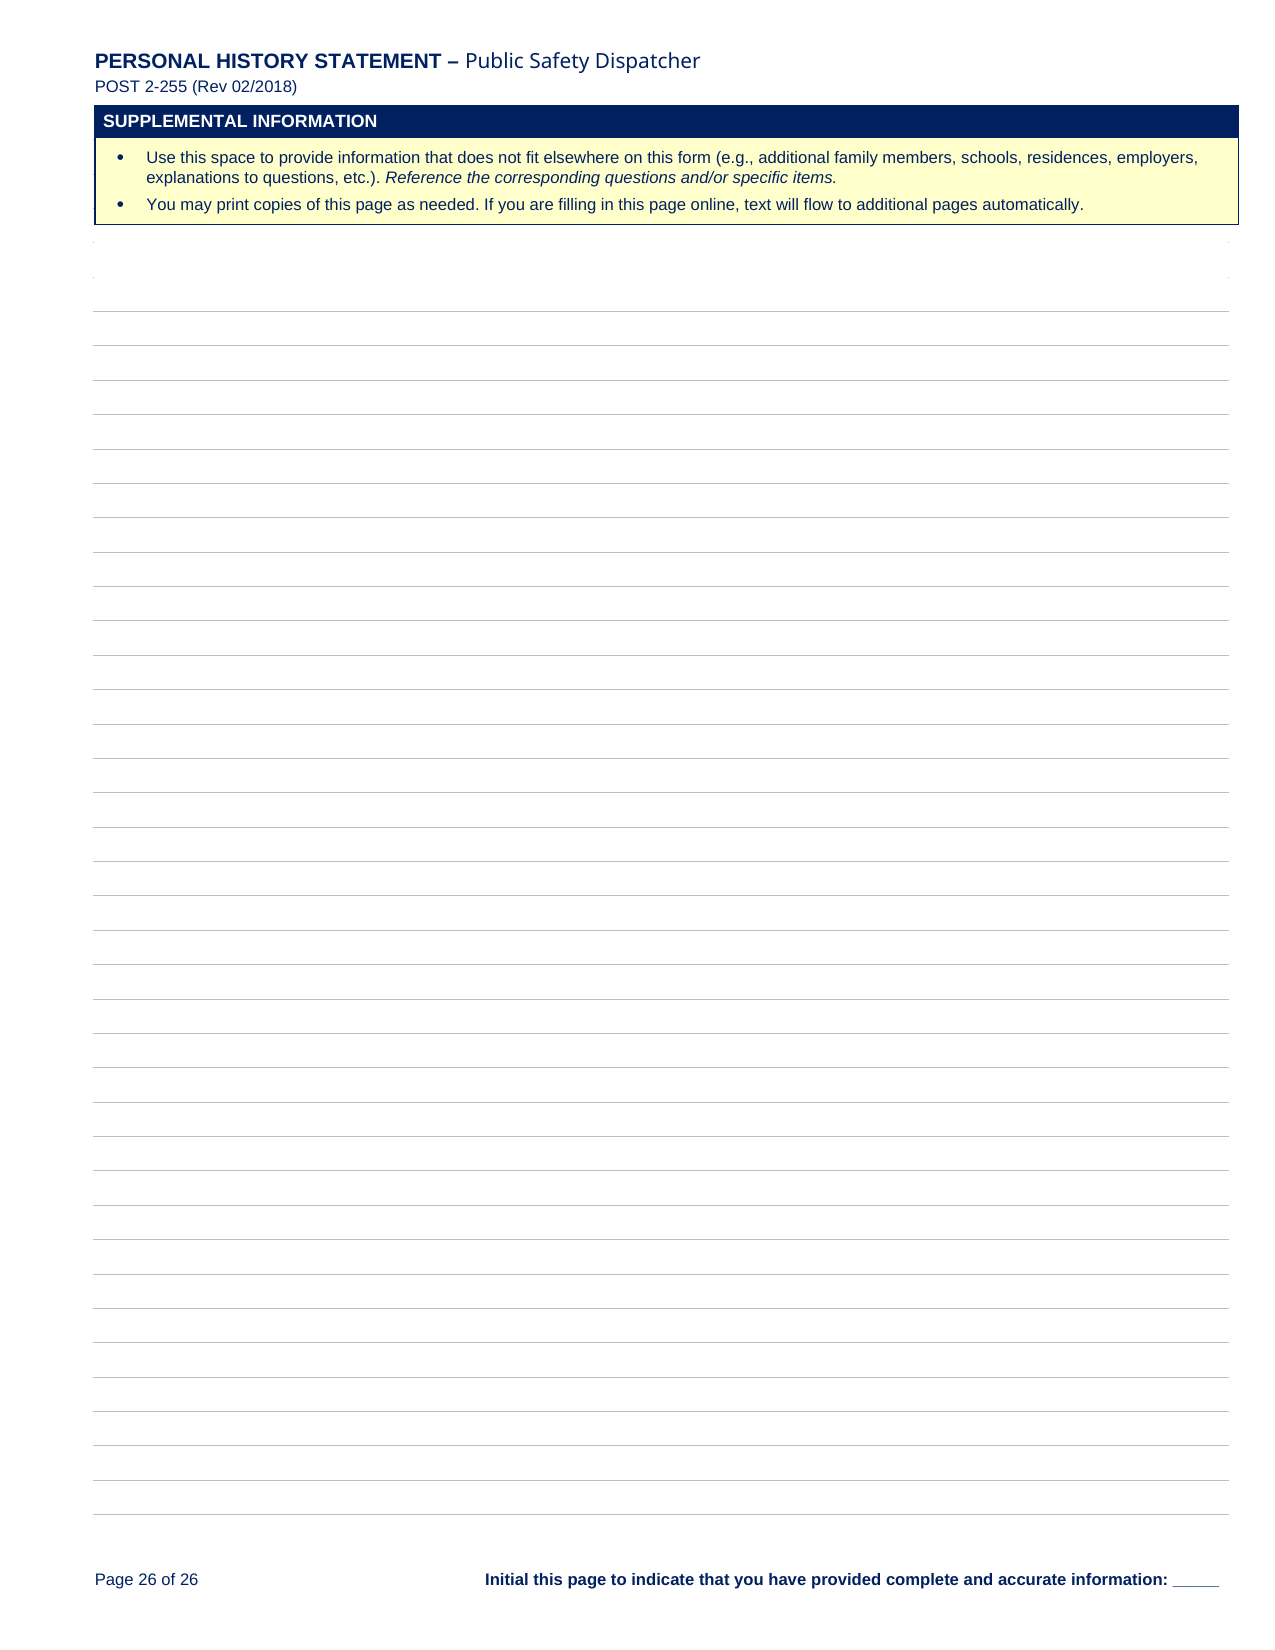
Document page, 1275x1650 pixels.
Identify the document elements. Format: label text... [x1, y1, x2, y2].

table_header SUPPLEMENTAL INFORMATION [96, 105, 1238, 138]
table_cell Use this space to provide information that does not fit elsewhere on this form (e.g., additional family members, schools, residences, employers, explanations to questions, etc.). Reference the corresponding questions and/or specific items. You may print copies of this page as needed. If you are filling in this page online, text will flow to additional pages automatically. [96, 138, 1238, 224]
